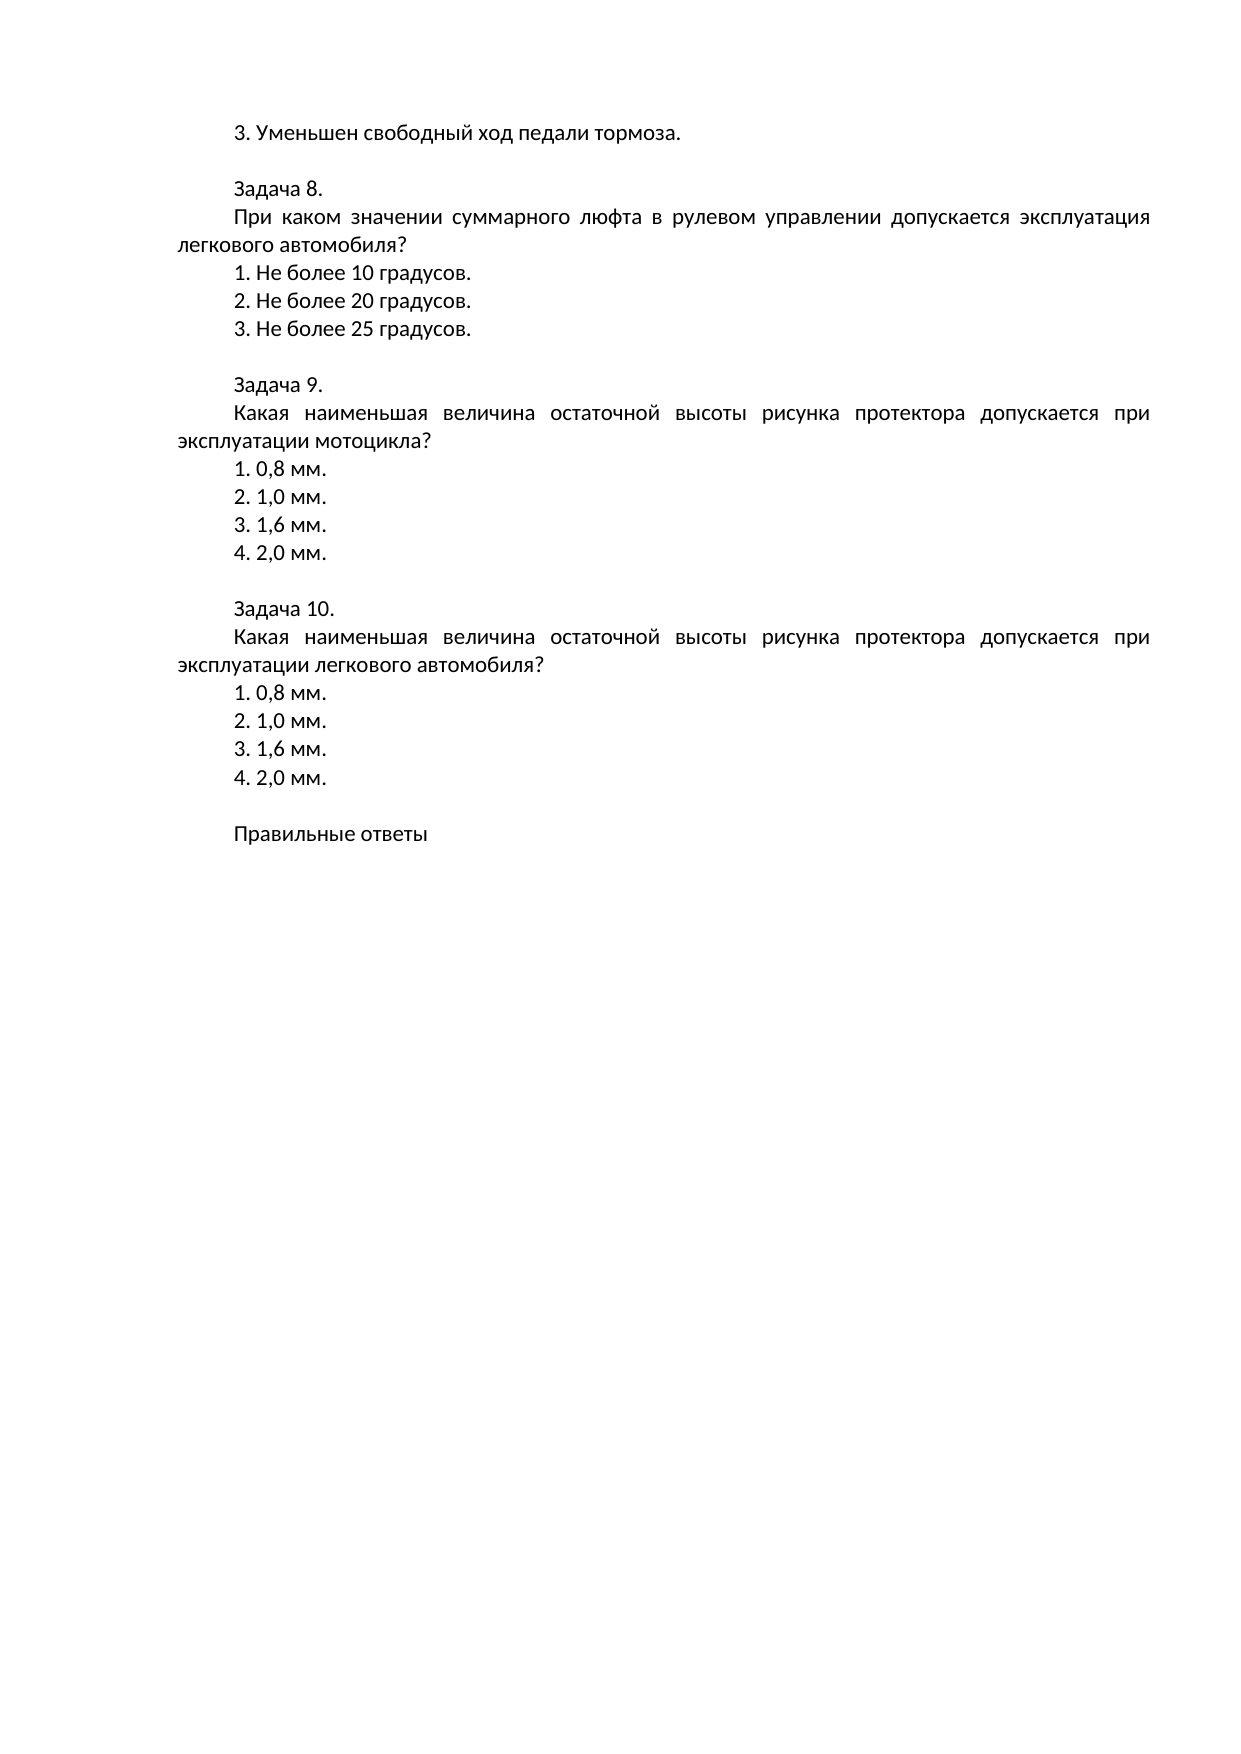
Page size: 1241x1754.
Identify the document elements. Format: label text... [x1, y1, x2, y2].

text 2. Не более 20 градусов. [177, 286, 1152, 314]
text 3. 1,6 мм. [177, 734, 1152, 763]
text При каком значении суммарного люфта в рулевом управлении допускается эксплуатация легкового автомобиля? [177, 202, 1152, 258]
text Задача 10. [177, 594, 1152, 622]
text Правильные ответы [177, 819, 1152, 847]
text 3. Уменьшен свободный ход педали тормоза. [177, 118, 1152, 146]
text 1. Не более 10 градусов. [177, 258, 1152, 286]
text 4. 2,0 мм. [177, 763, 1152, 791]
text Какая наименьшая величина остаточной высоты рисунка протектора допускается при эксплуатации мотоцикла? [177, 398, 1152, 454]
text 2. 1,0 мм. [177, 482, 1152, 510]
text Задача 9. [177, 370, 1152, 398]
text 2. 1,0 мм. [177, 707, 1152, 734]
text 3. 1,6 мм. [177, 510, 1152, 538]
text 3. Не более 25 градусов. [177, 314, 1152, 342]
text Задача 8. [177, 174, 1152, 202]
text 1. 0,8 мм. [177, 678, 1152, 707]
text Какая наименьшая величина остаточной высоты рисунка протектора допускается при эксплуатации легкового автомобиля? [177, 622, 1152, 678]
text 4. 2,0 мм. [177, 538, 1152, 566]
text 1. 0,8 мм. [177, 454, 1152, 482]
